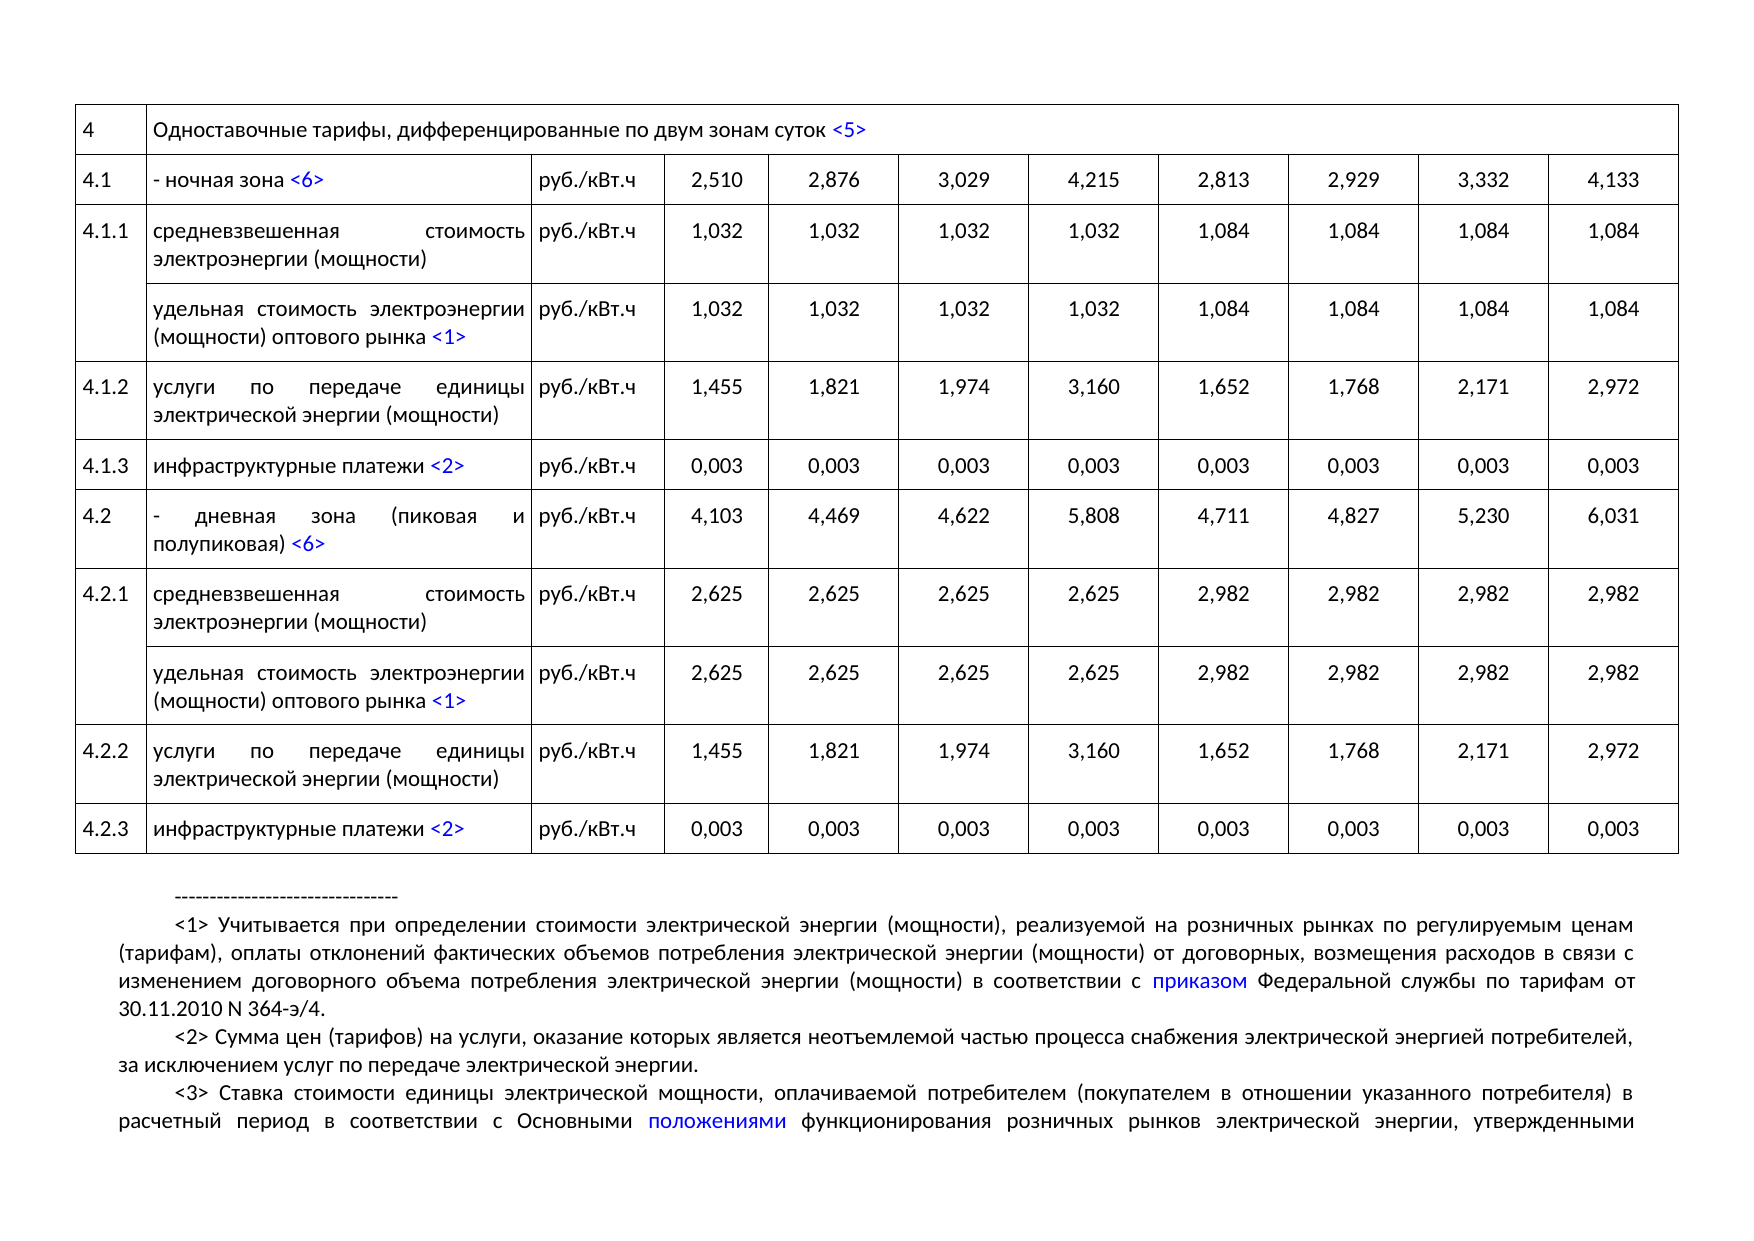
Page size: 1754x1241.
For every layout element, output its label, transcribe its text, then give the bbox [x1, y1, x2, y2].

table_cell 0,003 [1289, 440, 1418, 489]
table_cell 0,003 [1029, 440, 1158, 489]
table_cell 1,455 [665, 725, 768, 803]
table_cell 4.1 [76, 155, 146, 204]
table_cell 2,982 [1159, 569, 1288, 646]
text -------------------------------- [118, 882, 1636, 910]
table_cell 1,821 [769, 362, 898, 439]
table_cell 2,972 [1549, 362, 1678, 439]
table_cell 3,332 [1419, 155, 1548, 204]
table_cell 2,972 [1549, 725, 1678, 803]
table_cell 2,625 [1029, 569, 1158, 646]
table_cell инфраструктурные платежи <2> [147, 804, 531, 853]
table_cell руб./кВт.ч [532, 284, 664, 361]
table_cell 1,652 [1159, 725, 1288, 803]
table_cell 2,625 [769, 647, 898, 724]
table_cell 1,821 [769, 725, 898, 803]
table_cell 2,171 [1419, 725, 1548, 803]
table_cell услуги по передаче единицы электрической энергии (мощности) [147, 362, 531, 439]
table_cell 1,084 [1159, 205, 1288, 282]
table_cell 0,003 [899, 804, 1028, 853]
table_cell руб./кВт.ч [532, 205, 664, 282]
table_cell 4.1.3 [76, 440, 146, 489]
table_cell инфраструктурные платежи <2> [147, 440, 531, 489]
table_cell 1,084 [1549, 205, 1678, 282]
table_cell 1,032 [899, 205, 1028, 282]
table_cell 0,003 [1419, 440, 1548, 489]
table_cell руб./кВт.ч [532, 569, 664, 646]
table_cell 4,622 [899, 490, 1028, 568]
table_cell 1,032 [899, 284, 1028, 361]
table_cell 2,625 [769, 569, 898, 646]
table_cell - дневная зона (пиковая и полупиковая) <6> [147, 490, 531, 568]
table_cell 1,455 [665, 362, 768, 439]
table_cell руб./кВт.ч [532, 440, 664, 489]
table_cell 4.2.2 [76, 725, 146, 803]
table_cell 0,003 [1159, 440, 1288, 489]
table_cell 5,808 [1029, 490, 1158, 568]
table_cell 1,032 [769, 284, 898, 361]
table_cell 2,982 [1159, 647, 1288, 724]
table_cell 2,876 [769, 155, 898, 204]
table_cell 1,032 [1029, 284, 1158, 361]
table_cell 0,003 [1159, 804, 1288, 853]
table_cell 0,003 [665, 804, 768, 853]
table_cell 2,510 [665, 155, 768, 204]
table_cell 2,625 [1029, 647, 1158, 724]
table_cell 1,084 [1159, 284, 1288, 361]
table_cell 2,929 [1289, 155, 1418, 204]
text <2> Сумма цен (тарифов) на услуги, оказание которых является неотъемлемой частью процесса снабжения электрической энергией потребителей, за исключением услуг по передаче электрической энергии. [118, 1022, 1636, 1078]
table_cell 4,215 [1029, 155, 1158, 204]
table_cell 2,982 [1419, 569, 1548, 646]
table_cell 0,003 [1549, 440, 1678, 489]
table_cell 1,652 [1159, 362, 1288, 439]
table_cell 2,982 [1289, 569, 1418, 646]
table_cell 2,982 [1289, 647, 1418, 724]
table_cell 4,133 [1549, 155, 1678, 204]
table_cell удельная стоимость электроэнергии (мощности) оптового рынка <1> [147, 284, 531, 361]
table_cell 1,084 [1419, 284, 1548, 361]
table_cell 1,768 [1289, 725, 1418, 803]
table_cell 0,003 [899, 440, 1028, 489]
table_cell 1,032 [769, 205, 898, 282]
table_cell руб./кВт.ч [532, 804, 664, 853]
table_cell 0,003 [1289, 804, 1418, 853]
table_cell 1,084 [1289, 284, 1418, 361]
table_cell 0,003 [769, 440, 898, 489]
table_cell 2,813 [1159, 155, 1288, 204]
table_cell 4.1.2 [76, 362, 146, 439]
table_cell 1,032 [1029, 205, 1158, 282]
text <1> Учитывается при определении стоимости электрической энергии (мощности), реализуемой на розничных рынках по регулируемым ценам (тарифам), оплаты отклонений фактических объемов потребления электрической энергии (мощности) от договорных, возмещения расходов в связи с изменением договорного объема потребления электрической энергии (мощности) в соответствии с приказом Федеральной службы по тарифам от 30.11.2010 N 364-э/4. [118, 910, 1636, 1022]
table_cell услуги по передаче единицы электрической энергии (мощности) [147, 725, 531, 803]
table_cell 2,625 [665, 647, 768, 724]
table_cell 0,003 [1029, 804, 1158, 853]
table_cell 3,029 [899, 155, 1028, 204]
table_cell 0,003 [665, 440, 768, 489]
table_cell 1,084 [1289, 205, 1418, 282]
table_cell 4 [76, 105, 146, 154]
table_cell руб./кВт.ч [532, 725, 664, 803]
table_cell 1,084 [1549, 284, 1678, 361]
table_cell руб./кВт.ч [532, 362, 664, 439]
table_cell средневзвешенная стоимость электроэнергии (мощности) [147, 205, 531, 282]
table_cell 4.2.1 [76, 569, 146, 724]
table_cell 2,982 [1419, 647, 1548, 724]
table_cell 2,625 [899, 569, 1028, 646]
table_cell 6,031 [1549, 490, 1678, 568]
table_cell 1,768 [1289, 362, 1418, 439]
table_cell руб./кВт.ч [532, 155, 664, 204]
table_cell 0,003 [769, 804, 898, 853]
table_cell средневзвешенная стоимость электроэнергии (мощности) [147, 569, 531, 646]
table_cell 2,982 [1549, 647, 1678, 724]
table_cell 4.1.1 [76, 205, 146, 361]
table_cell 4,469 [769, 490, 898, 568]
table_cell 0,003 [1549, 804, 1678, 853]
table_cell 2,171 [1419, 362, 1548, 439]
table_cell 2,982 [1549, 569, 1678, 646]
table_cell 4,711 [1159, 490, 1288, 568]
table_cell 1,974 [899, 725, 1028, 803]
table_cell удельная стоимость электроэнергии (мощности) оптового рынка <1> [147, 647, 531, 724]
table_cell 4,103 [665, 490, 768, 568]
table_cell 1,974 [899, 362, 1028, 439]
table_cell 4,827 [1289, 490, 1418, 568]
table_cell 3,160 [1029, 725, 1158, 803]
table_cell руб./кВт.ч [532, 490, 664, 568]
table_cell Одноставочные тарифы, дифференцированные по двум зонам суток <5> [147, 105, 1678, 154]
table_cell руб./кВт.ч [532, 647, 664, 724]
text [118, 1078, 1636, 1134]
table_cell 1,032 [665, 284, 768, 361]
table_cell 0,003 [1419, 804, 1548, 853]
table_cell 5,230 [1419, 490, 1548, 568]
table_cell - ночная зона <6> [147, 155, 531, 204]
table_cell 1,032 [665, 205, 768, 282]
table_cell 2,625 [899, 647, 1028, 724]
table_cell 2,625 [665, 569, 768, 646]
table_cell 3,160 [1029, 362, 1158, 439]
table_cell 1,084 [1419, 205, 1548, 282]
table_cell 4.2.3 [76, 804, 146, 853]
table_cell 4.2 [76, 490, 146, 568]
